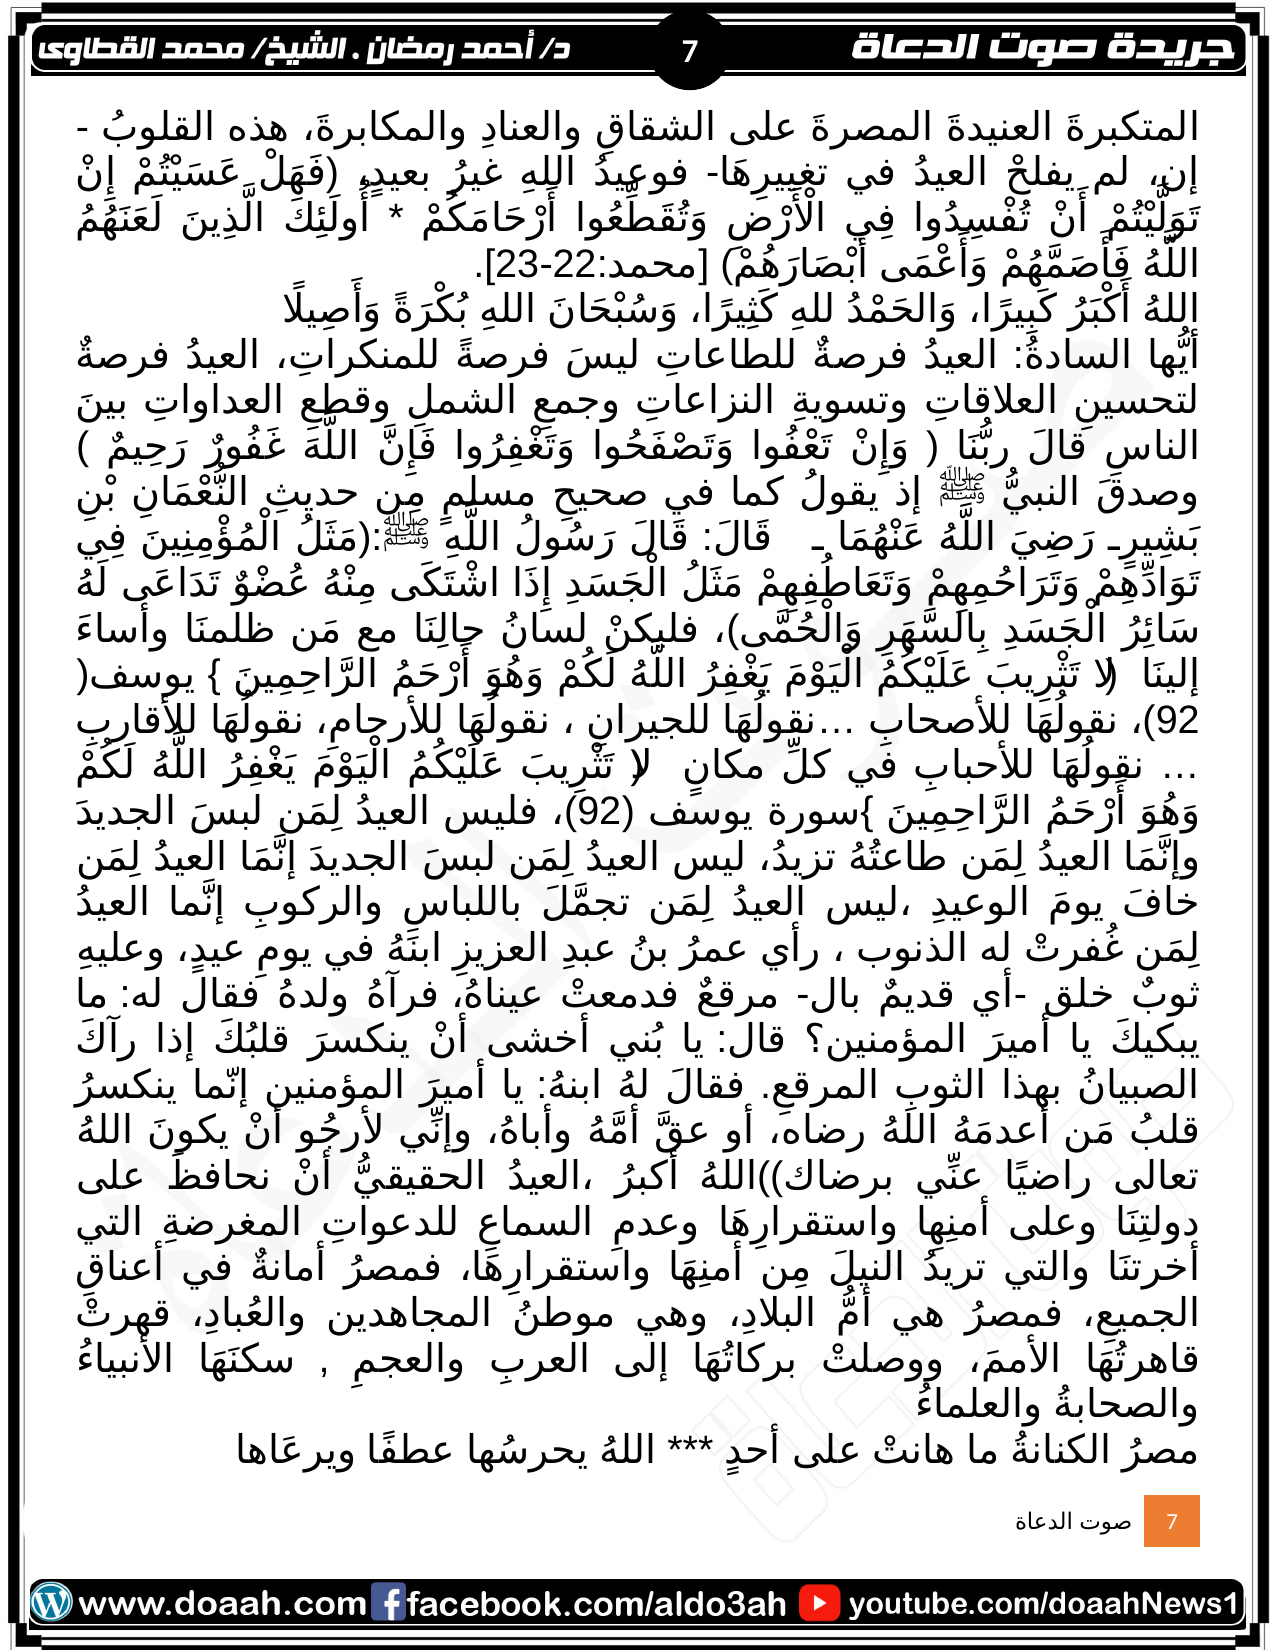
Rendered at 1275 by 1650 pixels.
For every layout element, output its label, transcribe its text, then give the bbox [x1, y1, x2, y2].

text أيُّها السادةُ: العيدُ فرصةٌ للطاعاتِ ليسَ فرصةً للمنكراتِ، العيدُ فرصةٌ لتحسينِ العلاقاتِ وتسويةِ النزاعاتِ وجمعِ الشملِ وقطعِ العداواتِ بينَ الناسِ قالَ ربُّنَا ( وَإِنْ تَعْفُوا وَتَصْفَحُوا وَتَغْفِرُوا فَإِنَّ اللَّهَ غَفُورٌ رَحِيمٌ ) وصدقَ النبيُّ ﷺ إذ يقولُ كما في صحيحِ مسلمٍ مِن حديثِ النُّعْمَانِ بْنِ بَشِيرٍـ رَضِيَ اللَّهُ عَنْهُمَا ـ قَالَ: قَالَ رَسُولُ اللَّهِ ﷺ:(مَثَلُ الْمُؤْمِنِينَ فِي تَوَادِّهِمْ وَتَرَاحُمِهِمْ وَتَعَاطُفِهِمْ مَثَلُ الْجَسَدِ إِذَا اشْتَكَى مِنْهُ عُضْوٌ تَدَاعَى لَهُ سَائِرُ الْجَسَدِ بِالسَّهَرِ وَالْحُمَّى)، فليكنْ لسانُ حالِنَا مع مَن ظلمنَا وأساءَ إلينَا( لا تَثْرِيبَ عَلَيْكُمُ الْيَوْمَ يَغْفِرُ اللَّهُ لَكُمْ وَهُوَ أَرْحَمُ الرَّاحِمِينَ } يوسف(92)، نقولُهَا للأصحابِ …نقولُهَا للجيرانِ ، نقولُهَا للأرحامِ، نقولُهَا للأقاربِ … نقولُهَا للأحبابِ في كلِّ مكانٍ (لا تَثْرِيبَ عَلَيْكُمُ الْيَوْمَ يَغْفِرُ اللَّهُ لَكُمْ وَهُوَ أَرْحَمُ الرَّاحِمِينَ }سورة يوسف (92)، فليس العيدُ لِمَن لبسَ الجديدَ وإنَّمَا العيدُ لِمَن طاعتُهُ تزيدُ، ليس العيدُ لِمَن لبسَ الجديدَ إنَّمَا العيدُ لِمَن خافَ يومَ الوعيدِ ،ليس العيدُ لِمَن تجمَّلَ باللباسِ والركوبِ إنَّما العيدُ لِمَن غُفرتْ له الذنوب ، رأي عمرُ بنُ عبدِ العزيزِ ابنَهُ في يومِ عيدٍ، وعليهِ ثوبٌ خلق -أي قديمٌ بال- مرقعٌ فدمعتْ عيناهُ، فرآهُ ولدهُ فقال له: ما يبكيكَ يا أميرَ المؤمنين؟ قال: يا بُني أخشى أنْ ينكسرَ قلبُكَ إذا رآكَ الصبيانُ بهذا الثوبِ المرقعِ. فقالَ لهُ ابنهُ: يا أميرَ المؤمنين إنّما ينكسرُ قلبُ مَن أعدمَهُ اللهُ رضاه، أو عقَّ أمَّهُ وأباهُ، وإنِّي لأرجُو أنْ يكونَ اللهُ تعالى راضيًا عنِّي برضاك))اللهُ أكبرُ ،العيدُ الحقيقيُّ أنْ نحافظَ على دولتِنَا وعلى أمنِهِا واستقرارِهَا وعدمِ السماعِ للدعواتِ المغرضةِ التي أخرتنَا والتي تريدُ النيلَ مِن أمنِهَا واستقرارِهَا، فمصرُ أمانةٌ في أعناقِ الجميعِ، فمصرُ هي أمُّ البلادِ، وهي موطنُ المجاهدين والعُبادِ، قهرتْ قاهرتُهَا الأممَ، ووصلتْ بركاتُهَا إلى العربِ والعجمِ , سكنَهَا الأنبياءُ والصحابةُ والعلماءُ [75, 331, 1200, 1426]
text مصرُ الكنانةُ ما هانتْ على أحدٍ *** اللهُ يحرسُها عطفًا ويرعَاها [75, 1426, 1200, 1472]
picture [0, 0, 1275, 1650]
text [75, 103, 1200, 286]
text اللهُ أَكْبَرُ كَبِيرًا، وَالحَمْدُ للهِ كَثِيرًا، وَسُبْحَانَ اللهِ بُكْرَةً وَأَصِيلًا [75, 286, 1200, 331]
